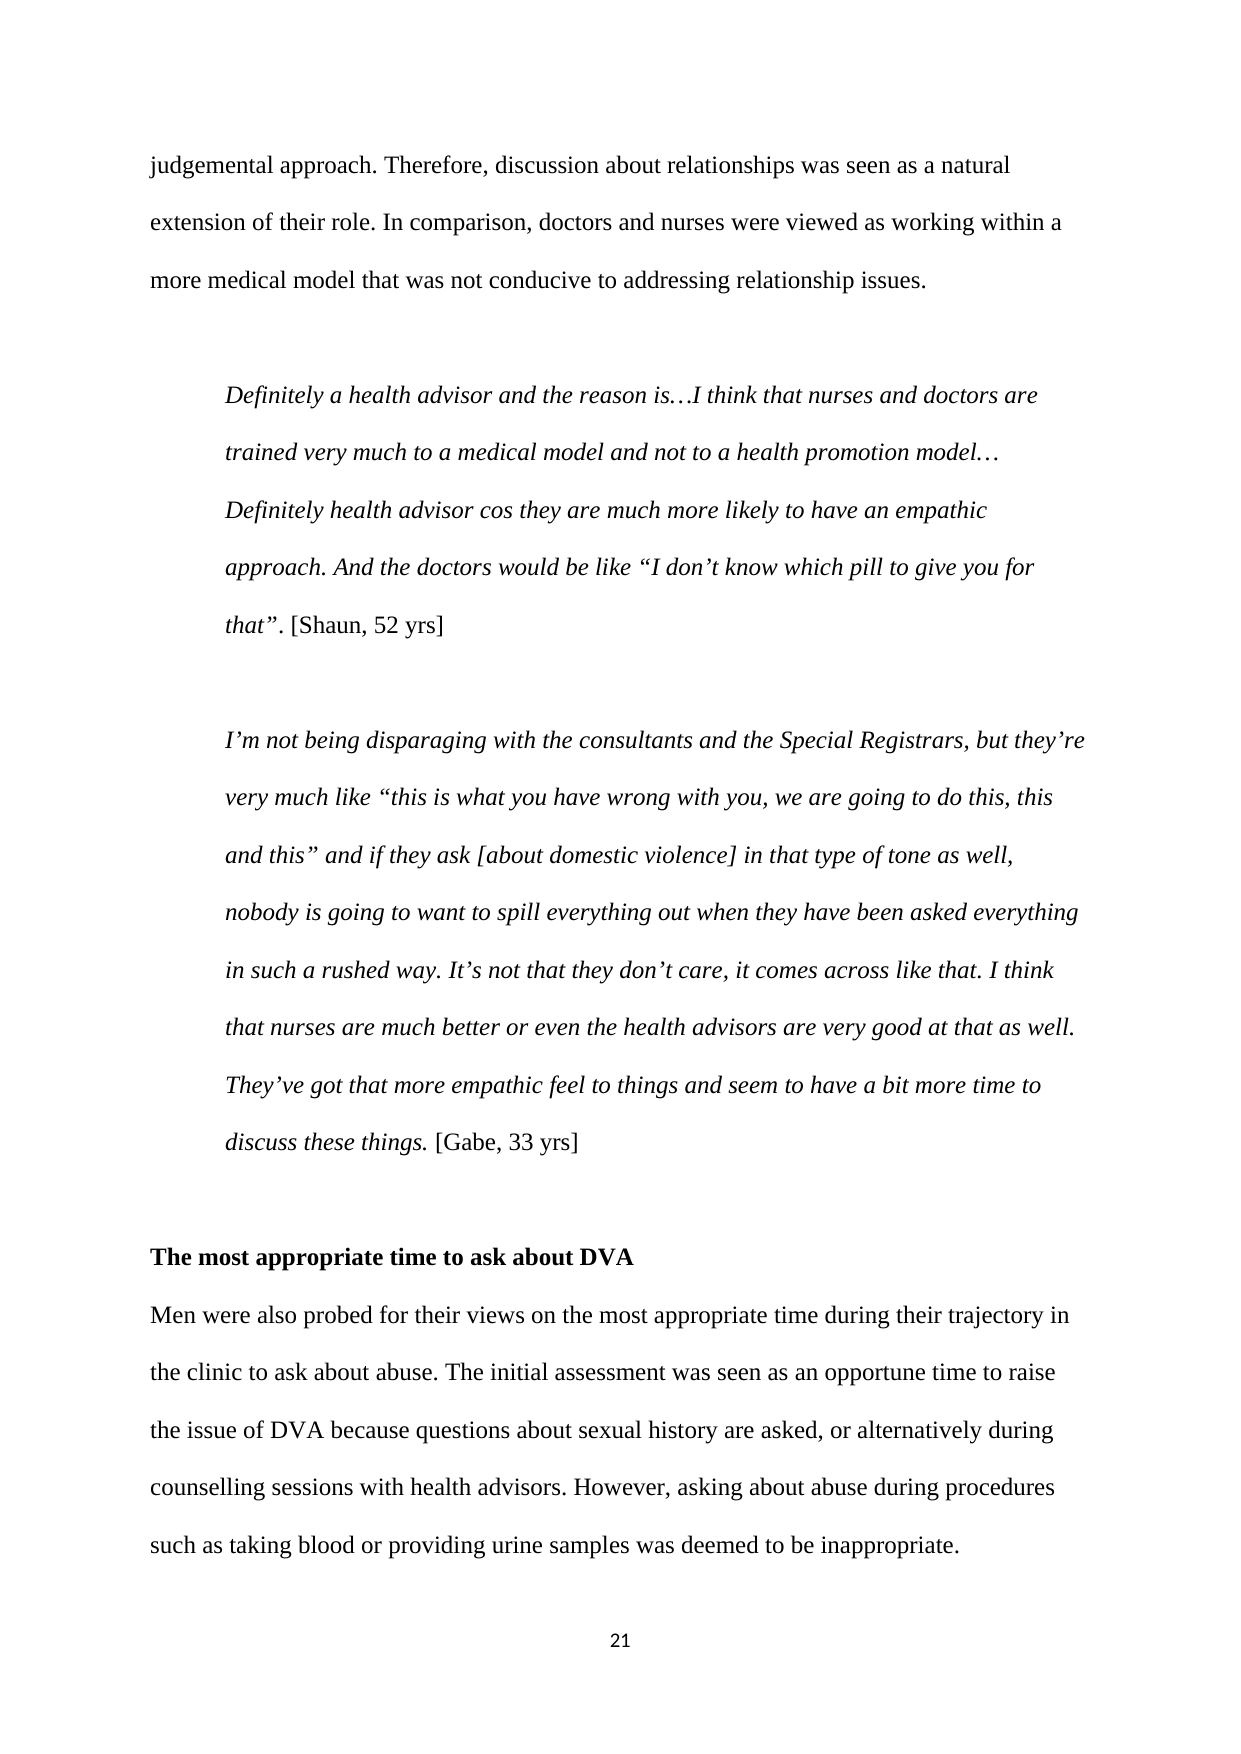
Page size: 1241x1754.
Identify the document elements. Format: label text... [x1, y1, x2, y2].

text Definitely a health advisor and the reason is…I think that nurses and doctors are trained very much to a medical model and not to a health promotion model…Definitely health advisor cos they are much more likely to have an empathic approach. And the doctors would be like “I don’t know which pill to give you for that”. [Shaun, 52 yrs] [225, 380, 1090, 639]
text The most appropriate time to ask about DVA [150, 1242, 1090, 1271]
text I’m not being disparaging with the consultants and the Special Registrars, but they’re very much like “this is what you have wrong with you, we are going to do this, this and this” and if they ask [about domestic violence] in that type of tone as well, nobody is going to want to spill everything out when they have been asked everything in such a rushed way. It’s not that they don’t care, it comes across like that. I think that nurses are much better or even the health advisors are very good at that as well. They’ve got that more empathic feel to things and seem to have a bit more time to discuss these things. [Gabe, 33 yrs] [225, 725, 1090, 1156]
text Men were also probed for their views on the most appropriate time during their trajectory in the clinic to ask about abuse. The initial assessment was seen as an opportune time to raise the issue of DVA because questions about sexual history are asked, or alternatively during counselling sessions with health advisors. However, asking about abuse during procedures such as taking blood or providing urine samples was deemed to be inappropriate. [150, 1300, 1090, 1559]
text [150, 150, 1090, 294]
